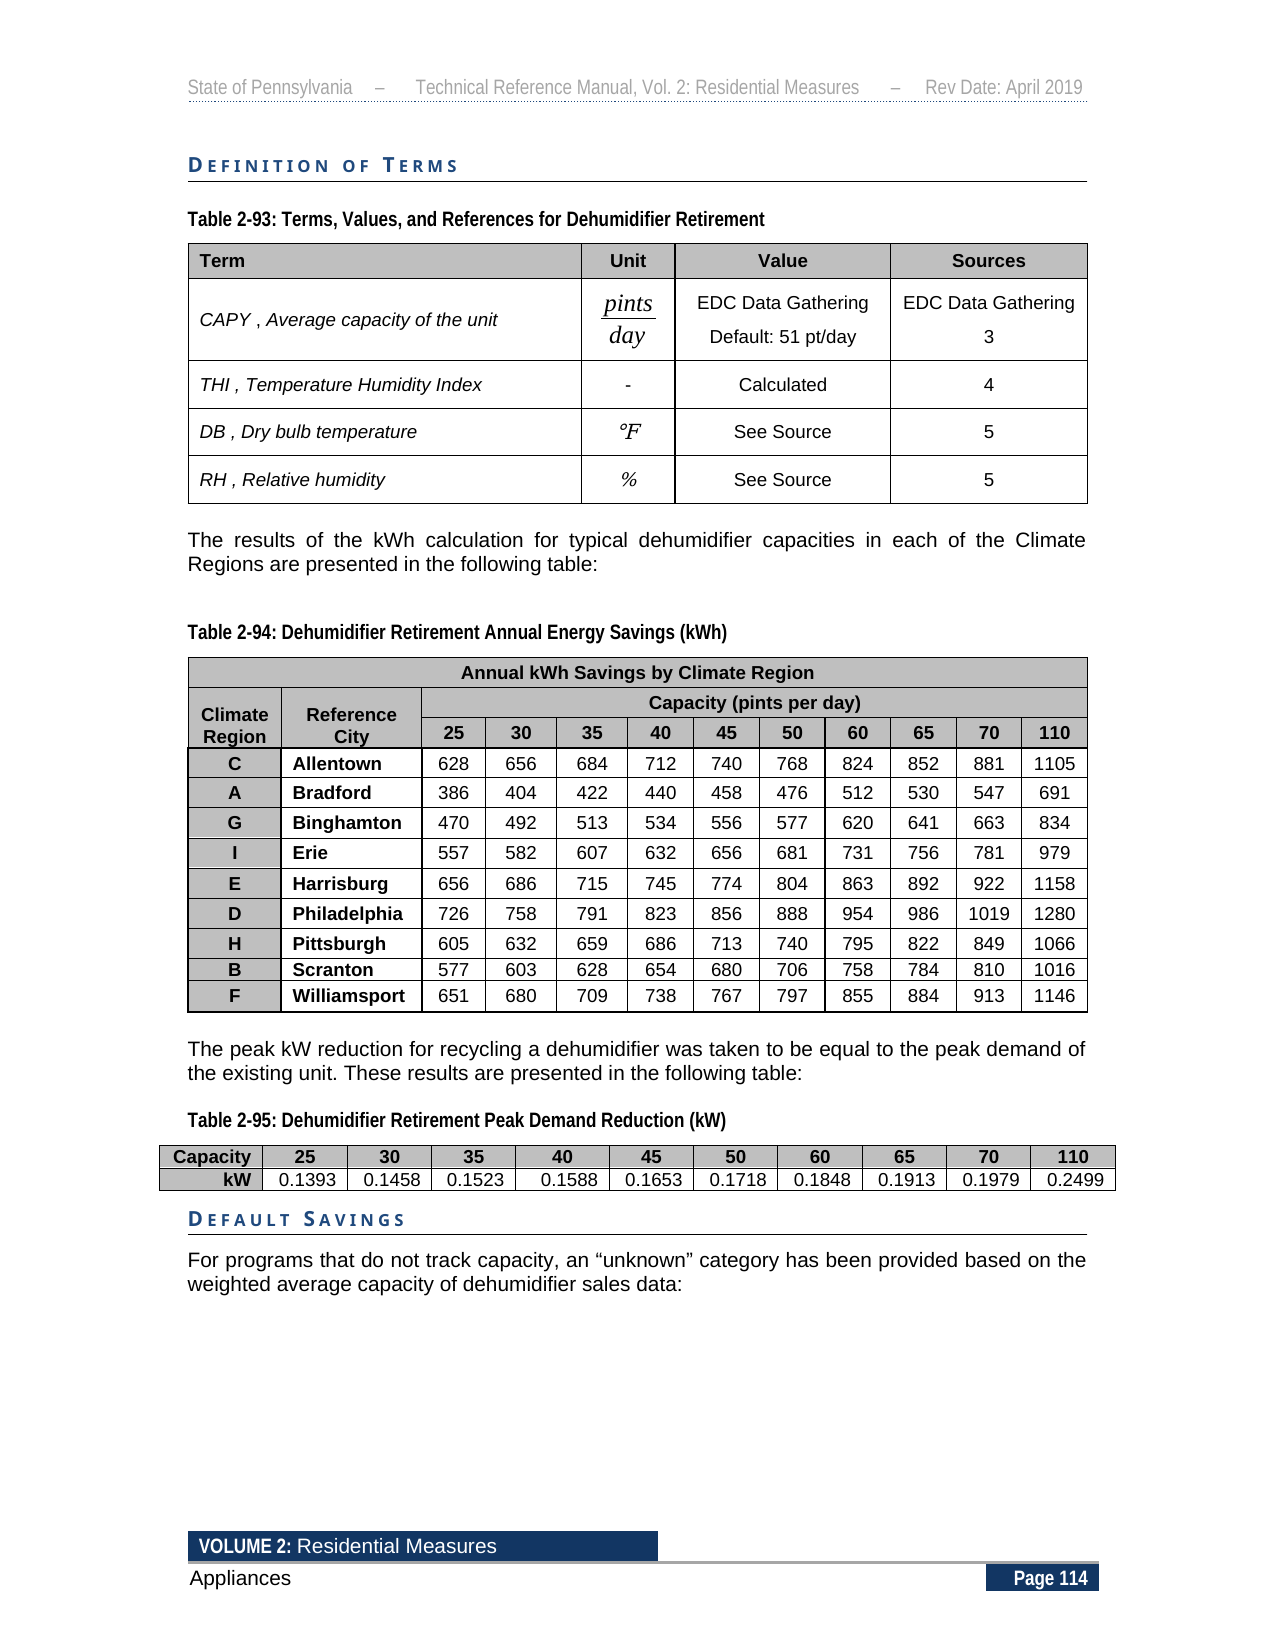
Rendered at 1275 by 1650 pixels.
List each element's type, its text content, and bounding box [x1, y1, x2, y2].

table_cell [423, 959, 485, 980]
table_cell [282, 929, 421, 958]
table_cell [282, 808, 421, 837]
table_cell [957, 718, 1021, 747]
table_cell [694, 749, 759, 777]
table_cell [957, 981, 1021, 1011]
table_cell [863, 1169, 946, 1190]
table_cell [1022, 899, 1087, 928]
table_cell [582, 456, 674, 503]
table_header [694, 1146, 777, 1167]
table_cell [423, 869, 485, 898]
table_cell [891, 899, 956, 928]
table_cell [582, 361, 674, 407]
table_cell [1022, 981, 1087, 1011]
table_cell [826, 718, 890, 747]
text Default Savings [187, 1204, 1087, 1235]
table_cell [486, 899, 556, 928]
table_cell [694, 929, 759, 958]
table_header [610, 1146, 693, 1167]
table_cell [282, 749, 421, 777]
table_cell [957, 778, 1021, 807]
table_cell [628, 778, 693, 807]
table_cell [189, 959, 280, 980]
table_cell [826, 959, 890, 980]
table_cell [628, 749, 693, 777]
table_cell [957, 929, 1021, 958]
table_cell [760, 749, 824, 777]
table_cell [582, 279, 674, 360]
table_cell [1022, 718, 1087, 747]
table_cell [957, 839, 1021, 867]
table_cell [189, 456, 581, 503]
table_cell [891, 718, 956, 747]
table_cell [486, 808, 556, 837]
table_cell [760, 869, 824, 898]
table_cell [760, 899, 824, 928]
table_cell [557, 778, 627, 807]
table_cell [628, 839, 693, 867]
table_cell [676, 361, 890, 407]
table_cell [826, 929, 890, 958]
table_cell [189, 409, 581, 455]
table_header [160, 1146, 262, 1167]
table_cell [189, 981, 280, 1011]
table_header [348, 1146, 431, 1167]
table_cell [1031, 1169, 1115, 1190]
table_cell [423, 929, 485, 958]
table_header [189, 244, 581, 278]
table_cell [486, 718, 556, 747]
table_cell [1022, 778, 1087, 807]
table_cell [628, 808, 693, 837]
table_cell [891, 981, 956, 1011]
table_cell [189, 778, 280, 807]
text The peak kW reduction for recycling a dehumidifier was taken to be equal to the peak demand of the existing unit. These results are presented in the following table: [187, 1037, 1087, 1084]
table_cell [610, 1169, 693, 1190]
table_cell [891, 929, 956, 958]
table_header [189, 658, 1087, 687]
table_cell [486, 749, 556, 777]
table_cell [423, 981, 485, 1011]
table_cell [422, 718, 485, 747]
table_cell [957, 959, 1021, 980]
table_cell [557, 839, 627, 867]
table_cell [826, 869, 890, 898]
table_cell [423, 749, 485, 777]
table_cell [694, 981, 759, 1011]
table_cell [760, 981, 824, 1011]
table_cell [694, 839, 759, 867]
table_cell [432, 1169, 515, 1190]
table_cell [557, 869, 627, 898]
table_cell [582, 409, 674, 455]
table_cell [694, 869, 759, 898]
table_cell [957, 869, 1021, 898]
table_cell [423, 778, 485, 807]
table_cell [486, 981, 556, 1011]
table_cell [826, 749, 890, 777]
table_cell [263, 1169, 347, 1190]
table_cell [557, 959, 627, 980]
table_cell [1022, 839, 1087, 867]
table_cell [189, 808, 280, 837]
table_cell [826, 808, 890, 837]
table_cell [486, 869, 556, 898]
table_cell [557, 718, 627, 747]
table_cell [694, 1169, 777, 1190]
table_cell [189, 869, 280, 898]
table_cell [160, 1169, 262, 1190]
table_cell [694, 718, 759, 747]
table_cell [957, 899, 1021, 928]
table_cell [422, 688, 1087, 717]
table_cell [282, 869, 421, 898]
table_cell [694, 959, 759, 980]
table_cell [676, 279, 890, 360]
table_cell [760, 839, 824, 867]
text Table 2-94: Dehumidifier Retirement Annual Energy Savings (kWh) [187, 620, 1087, 644]
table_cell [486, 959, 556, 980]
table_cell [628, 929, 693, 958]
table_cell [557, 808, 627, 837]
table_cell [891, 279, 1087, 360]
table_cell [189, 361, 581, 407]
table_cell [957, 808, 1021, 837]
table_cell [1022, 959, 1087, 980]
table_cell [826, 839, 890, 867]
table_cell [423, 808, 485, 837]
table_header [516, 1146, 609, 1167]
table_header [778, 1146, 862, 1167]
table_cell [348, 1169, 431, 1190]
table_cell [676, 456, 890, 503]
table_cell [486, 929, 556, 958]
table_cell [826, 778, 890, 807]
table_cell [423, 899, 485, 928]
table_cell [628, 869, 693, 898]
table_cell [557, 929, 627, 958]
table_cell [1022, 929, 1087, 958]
list The results of the kWh calculation for typical dehumidifier capacities in each of the Climate Regions are presented in the following table: [187, 528, 1087, 576]
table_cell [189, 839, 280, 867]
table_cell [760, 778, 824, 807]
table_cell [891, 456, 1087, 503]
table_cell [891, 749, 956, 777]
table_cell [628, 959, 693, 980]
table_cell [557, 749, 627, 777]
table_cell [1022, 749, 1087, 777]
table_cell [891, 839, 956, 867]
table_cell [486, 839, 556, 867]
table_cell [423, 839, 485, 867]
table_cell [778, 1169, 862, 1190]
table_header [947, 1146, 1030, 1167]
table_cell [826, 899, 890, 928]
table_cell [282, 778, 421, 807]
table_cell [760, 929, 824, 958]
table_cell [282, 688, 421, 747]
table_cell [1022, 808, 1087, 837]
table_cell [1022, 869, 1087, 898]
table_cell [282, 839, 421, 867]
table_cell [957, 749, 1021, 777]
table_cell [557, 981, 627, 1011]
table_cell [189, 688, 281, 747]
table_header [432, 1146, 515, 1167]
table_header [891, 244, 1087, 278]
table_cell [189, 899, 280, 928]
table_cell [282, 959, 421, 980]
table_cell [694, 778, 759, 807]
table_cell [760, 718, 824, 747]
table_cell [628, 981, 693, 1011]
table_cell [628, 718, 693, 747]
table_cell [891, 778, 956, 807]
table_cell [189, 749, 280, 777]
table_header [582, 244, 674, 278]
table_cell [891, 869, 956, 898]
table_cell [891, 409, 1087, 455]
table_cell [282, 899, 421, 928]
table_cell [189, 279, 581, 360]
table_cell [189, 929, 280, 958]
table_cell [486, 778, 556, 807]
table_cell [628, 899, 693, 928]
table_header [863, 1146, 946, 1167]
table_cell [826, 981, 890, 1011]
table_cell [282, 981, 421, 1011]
text Table 2-95: Dehumidifier Retirement Peak Demand Reduction (kW) [187, 1108, 1087, 1132]
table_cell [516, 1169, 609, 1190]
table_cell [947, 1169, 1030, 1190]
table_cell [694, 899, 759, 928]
text Table 2-93: Terms, Values, and References for Dehumidifier Retirement [187, 207, 1087, 231]
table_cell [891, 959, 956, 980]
text Definition of Terms [187, 150, 1087, 182]
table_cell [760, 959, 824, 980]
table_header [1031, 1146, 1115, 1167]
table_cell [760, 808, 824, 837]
text For programs that do not track capacity, an “unknown” category has been provided based on the weighted average capacity of dehumidifier sales data: [187, 1248, 1087, 1296]
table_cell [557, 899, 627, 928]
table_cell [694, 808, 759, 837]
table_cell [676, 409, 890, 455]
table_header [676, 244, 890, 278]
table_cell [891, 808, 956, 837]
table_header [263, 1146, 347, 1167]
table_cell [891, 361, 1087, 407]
